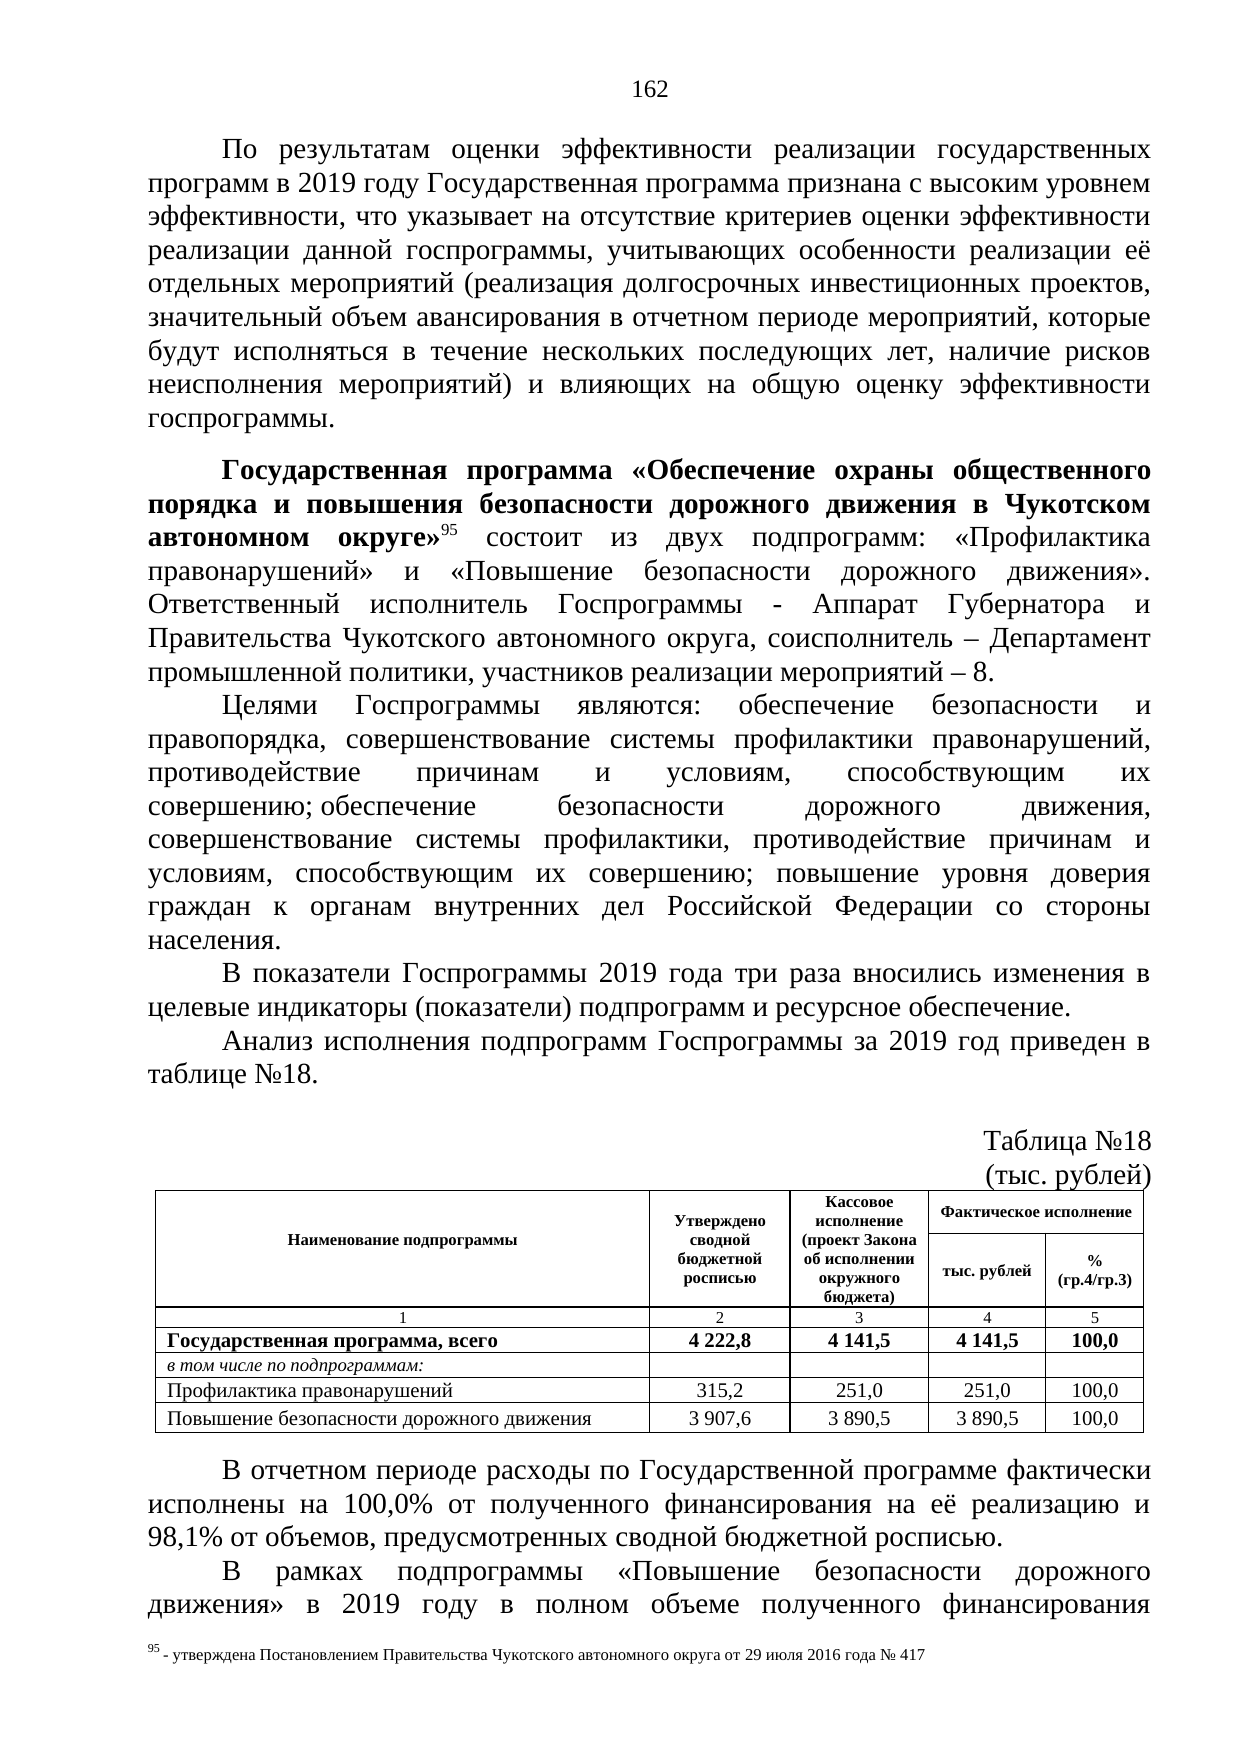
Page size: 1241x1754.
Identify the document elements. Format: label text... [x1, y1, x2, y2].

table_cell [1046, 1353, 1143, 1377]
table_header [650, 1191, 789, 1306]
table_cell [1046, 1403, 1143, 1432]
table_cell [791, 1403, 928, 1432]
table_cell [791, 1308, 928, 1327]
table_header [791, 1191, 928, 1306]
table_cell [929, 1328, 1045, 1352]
text Целями Госпрограммы являются: обеспечение безопасности и правопорядка, совершенствование системы профилактики правонарушений, противодействие причинам и условиям, способствующим их совершению; обеспечение безопасности дорожного движения, совершенствование системы профилактики, противодействие причинам и условиям, способствующим их совершению; повышение уровня доверия граждан к органам внутренних дел Российской Федерации со стороны населения. [148, 687, 1152, 956]
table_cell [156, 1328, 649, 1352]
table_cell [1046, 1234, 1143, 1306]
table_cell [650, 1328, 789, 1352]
text В отчетном периоде расходы по Государственной программе фактически исполнены на 100,0% от полученного финансирования на её реализацию и 98,1% от объемов, предусмотренных сводной бюджетной росписью. [148, 1452, 1152, 1553]
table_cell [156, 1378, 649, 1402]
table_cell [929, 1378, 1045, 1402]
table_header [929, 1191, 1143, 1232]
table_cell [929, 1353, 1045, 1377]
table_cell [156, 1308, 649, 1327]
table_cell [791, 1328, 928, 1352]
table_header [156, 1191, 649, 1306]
text Таблица №18 [885, 1123, 1152, 1157]
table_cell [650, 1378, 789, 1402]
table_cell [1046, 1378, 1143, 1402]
text В показатели Госпрограммы 2019 года три раза вносились изменения в целевые индикаторы (показатели) подпрограмм и ресурсное обеспечение. [148, 956, 1152, 1023]
text Анализ исполнения подпрограмм Госпрограммы за 2019 год приведен в таблице №18. [148, 1023, 1152, 1090]
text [148, 1553, 1152, 1620]
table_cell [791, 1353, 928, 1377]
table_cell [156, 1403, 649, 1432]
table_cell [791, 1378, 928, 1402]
text (тыс. рублей) [885, 1157, 1152, 1190]
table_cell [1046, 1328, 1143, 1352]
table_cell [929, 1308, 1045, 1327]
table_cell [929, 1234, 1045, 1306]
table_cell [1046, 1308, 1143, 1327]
text По результатам оценки эффективности реализации государственных программ в 2019 году Государственная программа признана с высоким уровнем эффективности, что указывает на отсутствие критериев оценки эффективности реализации данной госпрограммы, учитывающих особенности реализации её отдельных мероприятий (реализация долгосрочных инвестиционных проектов, значительный объем авансирования в отчетном периоде мероприятий, которые будут исполняться в течение нескольких последующих лет, наличие рисков неисполнения мероприятий) и влияющих на общую оценку эффективности госпрограммы. [148, 131, 1152, 433]
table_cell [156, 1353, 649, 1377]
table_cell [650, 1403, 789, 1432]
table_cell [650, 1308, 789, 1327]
text Государственная программа «Обеспечение охраны общественного порядка и повышения безопасности дорожного движения в Чукотском автономном округе» состоит из двух подпрограмм: «Профилактика правонарушений» и «Повышение безопасности дорожного движения». Ответственный исполнитель Госпрограммы - Аппарат Губернатора и Правительства Чукотского автономного округа, соисполнитель – Департамент промышленной политики, участников реализации мероприятий – 8. [148, 452, 1152, 687]
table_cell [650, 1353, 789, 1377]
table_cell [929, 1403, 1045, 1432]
